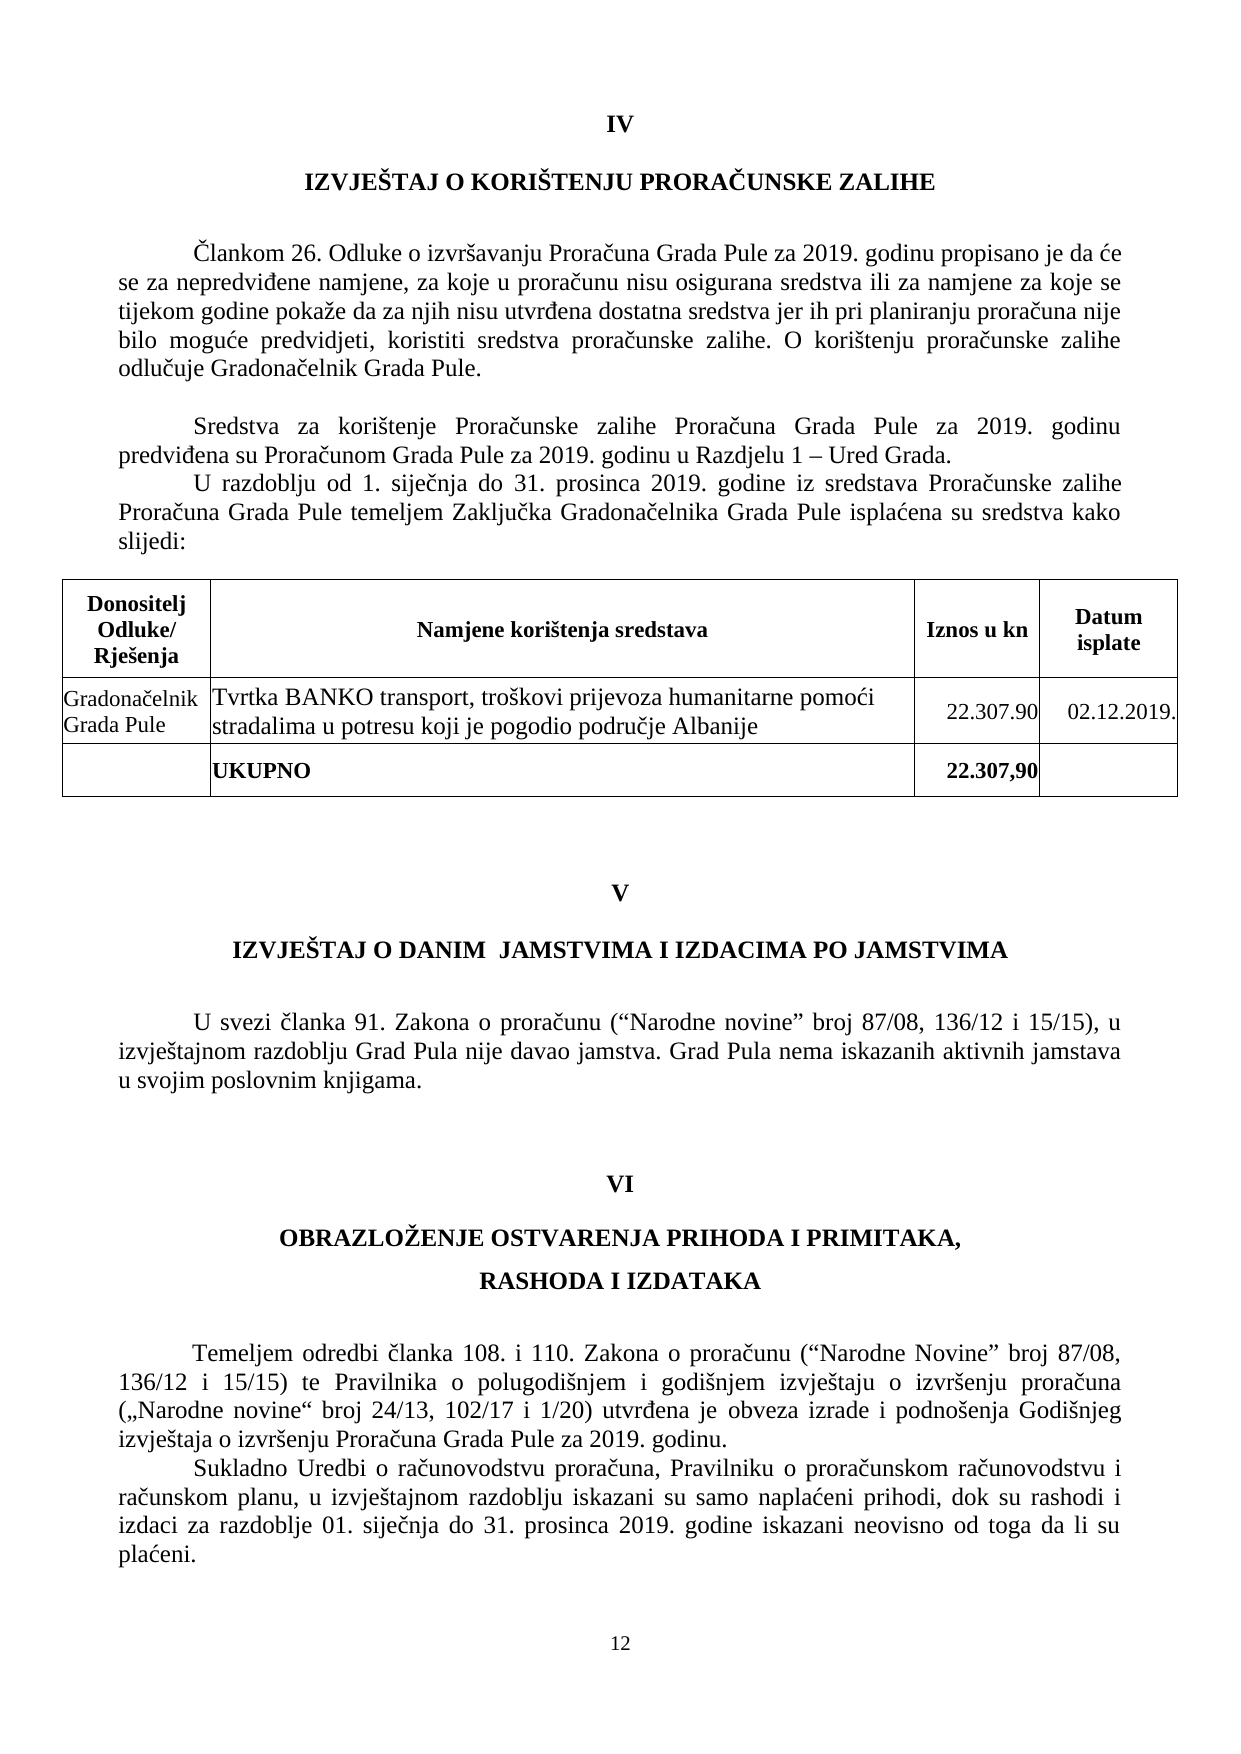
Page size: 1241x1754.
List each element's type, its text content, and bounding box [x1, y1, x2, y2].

table_header Datum isplate [1040, 580, 1177, 677]
text OBRAZLOŽENJE OSTVARENJA PRIHODA I PRIMITAKA, [118, 1223, 1122, 1252]
table_cell [1040, 744, 1177, 796]
table_cell Gradonačelnik Grada Pule [63, 678, 210, 743]
table_cell 02.12.2019. [1040, 678, 1177, 743]
text Temeljem odredbi članka 108. i 110. Zakona o proračunu (“Narodne Novine” broj 87/08, 136/12 i 15/15) te Pravilnika o polugodišnjem i godišnjem izvještaju o izvršenju proračuna („Narodne novine“ broj 24/13, 102/17 i 1/20) utvrđena je obveza izrade i podnošenja Godišnjeg izvještaja o izvršenju Proračuna Grada Pule za 2019. godinu. [118, 1338, 1122, 1453]
text VI [118, 1169, 1122, 1198]
text IZVJEŠTAJ O KORIŠTENJU PRORAČUNSKE ZALIHE [118, 167, 1122, 195]
table_cell Tvrtka BANKO transport, troškovi prijevoza humanitarne pomoći stradalima u potresu koji je pogodio područje Albanije [211, 678, 914, 743]
table_header Iznos u kn [915, 580, 1039, 677]
text IV [118, 109, 1122, 138]
text U razdoblju od 1. siječnja do 31. prosinca 2019. godine iz sredstava Proračunske zalihe Proračuna Grada Pule temeljem Zaključka Gradonačelnika Grada Pule isplaćena su sredstva kako slijedi: [118, 468, 1122, 555]
text Člankom 26. Odluke o izvršavanju Proračuna Grada Pule za 2019. godinu propisano je da će se za nepredviđene namjene, za koje u proračunu nisu osigurana sredstva ili za namjene za koje se tijekom godine pokaže da za njih nisu utvrđena dostatna sredstva jer ih pri planiranju proračuna nije bilo moguće predvidjeti, koristiti sredstva proračunske zalihe. O korištenju proračunske zalihe odlučuje Gradonačelnik Grada Pule. [118, 238, 1122, 382]
text Sukladno Uredbi o računovodstvu proračuna, Pravilniku o proračunskom računovodstvu i računskom planu, u izvještajnom razdoblju iskazani su samo naplaćeni prihodi, dok su rashodi i izdaci za razdoblje 01. siječnja do 31. prosinca 2019. godine iskazani neovisno od toga da li su plaćeni. [118, 1453, 1122, 1568]
table_cell UKUPNO [211, 744, 914, 796]
table_cell 22.307.90 [915, 678, 1039, 743]
text U svezi članka 91. Zakona o proračunu (“Narodne novine” broj 87/08, 136/12 i 15/15), u izvještajnom razdoblju Grad Pula nije davao jamstva. Grad Pula nema iskazanih aktivnih jamstava u svojim poslovnim knjigama. [118, 1007, 1122, 1094]
table_header Namjene korištenja sredstava [211, 580, 914, 677]
text Sredstva za korištenje Proračunske zalihe Proračuna Grada Pule za 2019. godinu predviđena su Proračunom Grada Pule za 2019. godinu u Razdjelu 1 – Ured Grada. [118, 411, 1122, 468]
table_cell 22.307,90 [915, 744, 1039, 796]
text IZVJEŠTAJ O DANIM JAMSTVIMA I IZDACIMA PO JAMSTVIMA [118, 936, 1122, 964]
table_header Donositelj Odluke/ Rješenja [63, 580, 210, 677]
text RASHODA I IZDATAKA [118, 1266, 1122, 1295]
table_cell [63, 744, 210, 796]
text V [118, 878, 1122, 907]
